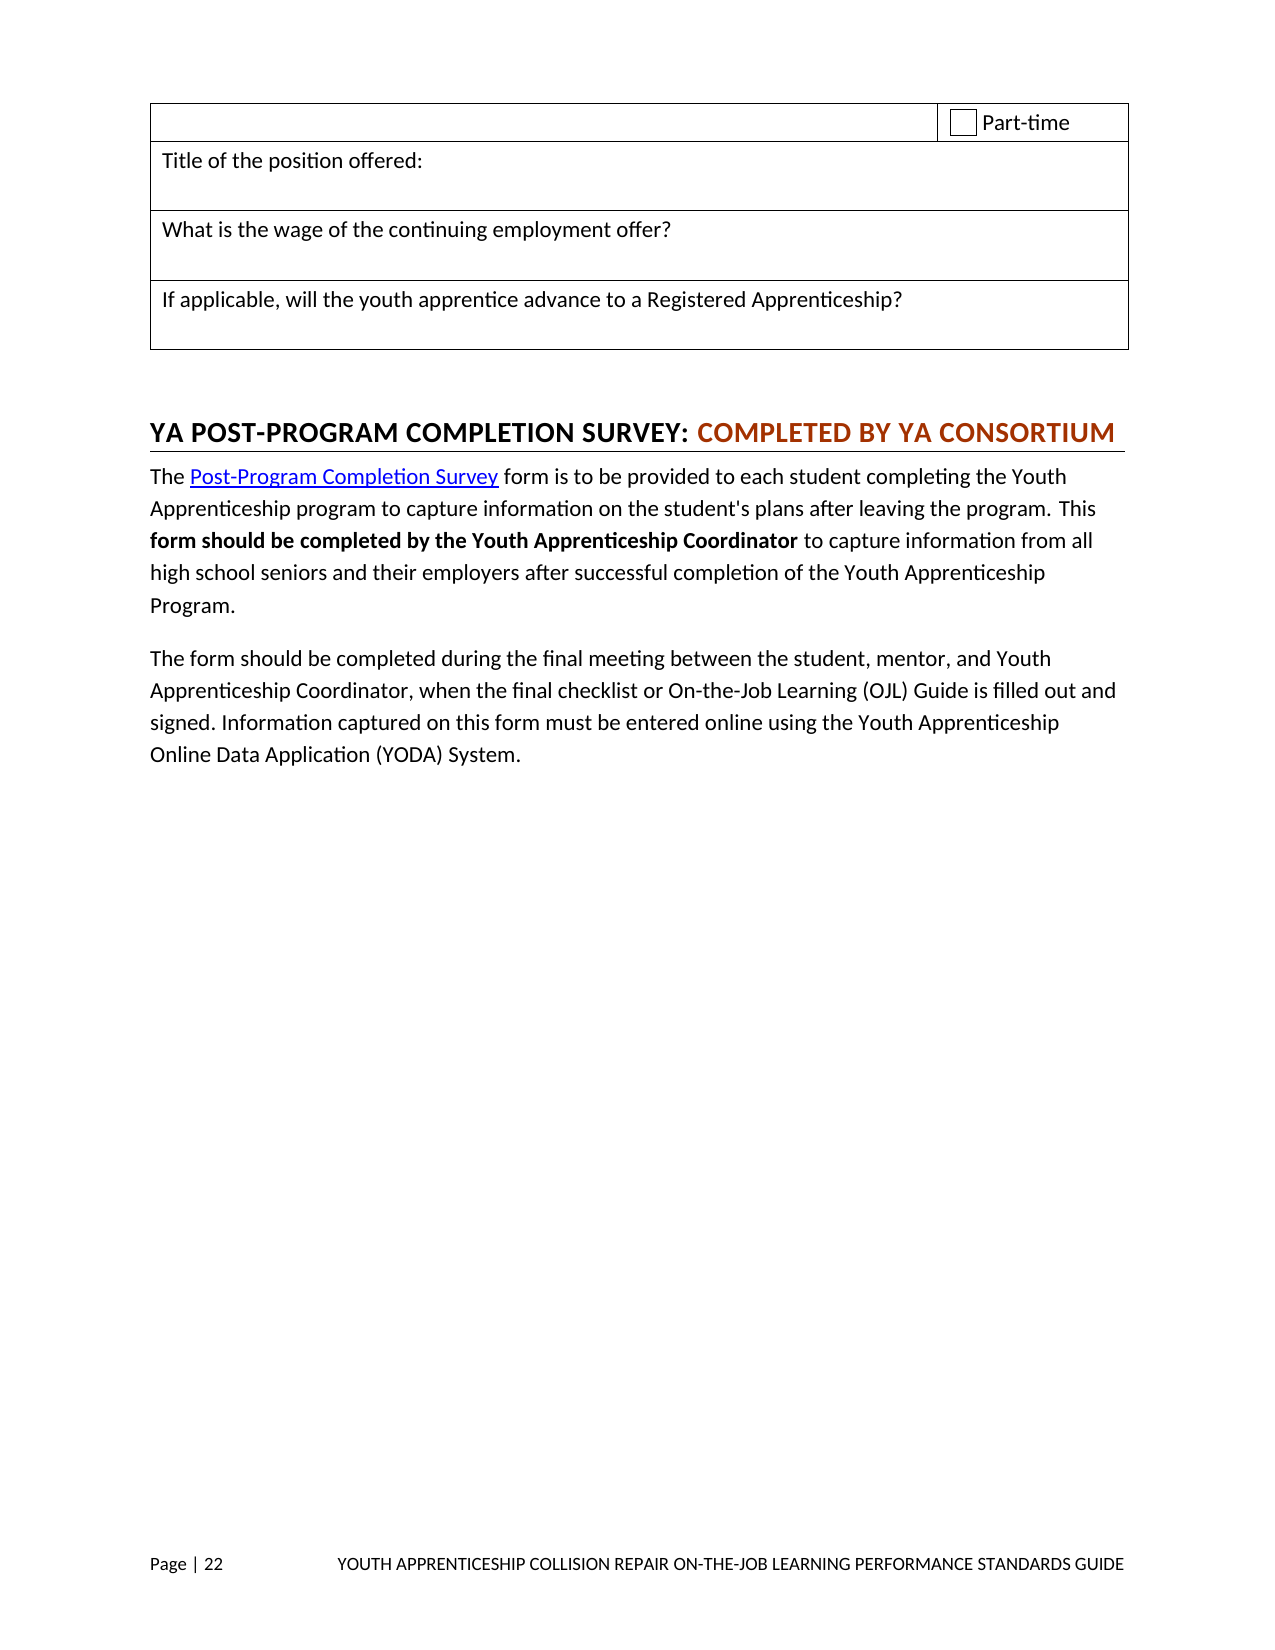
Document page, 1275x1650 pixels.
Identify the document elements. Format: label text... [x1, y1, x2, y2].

table_cell If applicable, will the youth apprentice advance to a Registered Apprenticeship? [151, 281, 1128, 349]
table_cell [151, 104, 937, 141]
subtitle YA Post-Program Completion survey: completed by YA consortium [150, 414, 1125, 451]
text The Post-Program Completion Survey form is to be provided to each student completing the Youth Apprenticeship program to capture information on the student's plans after leaving the program. This form should be completed by the Youth Apprenticeship Coordinator to capture information from all high school seniors and their employers after successful completion of the Youth Apprenticeship Program. [150, 462, 1125, 619]
table_cell Title of the position offered: [151, 142, 1128, 210]
table_cell What is the wage of the continuing employment offer? [151, 211, 1128, 280]
table_cell Full-time Part-time [938, 104, 1128, 141]
text The form should be completed during the final meeting between the student, mentor, and Youth Apprenticeship Coordinator, when the final checklist or On-the-Job Learning (OJL) Guide is filled out and signed. Information captured on this form must be entered online using the Youth Apprenticeship Online Data Application (YODA) System. [150, 644, 1125, 768]
